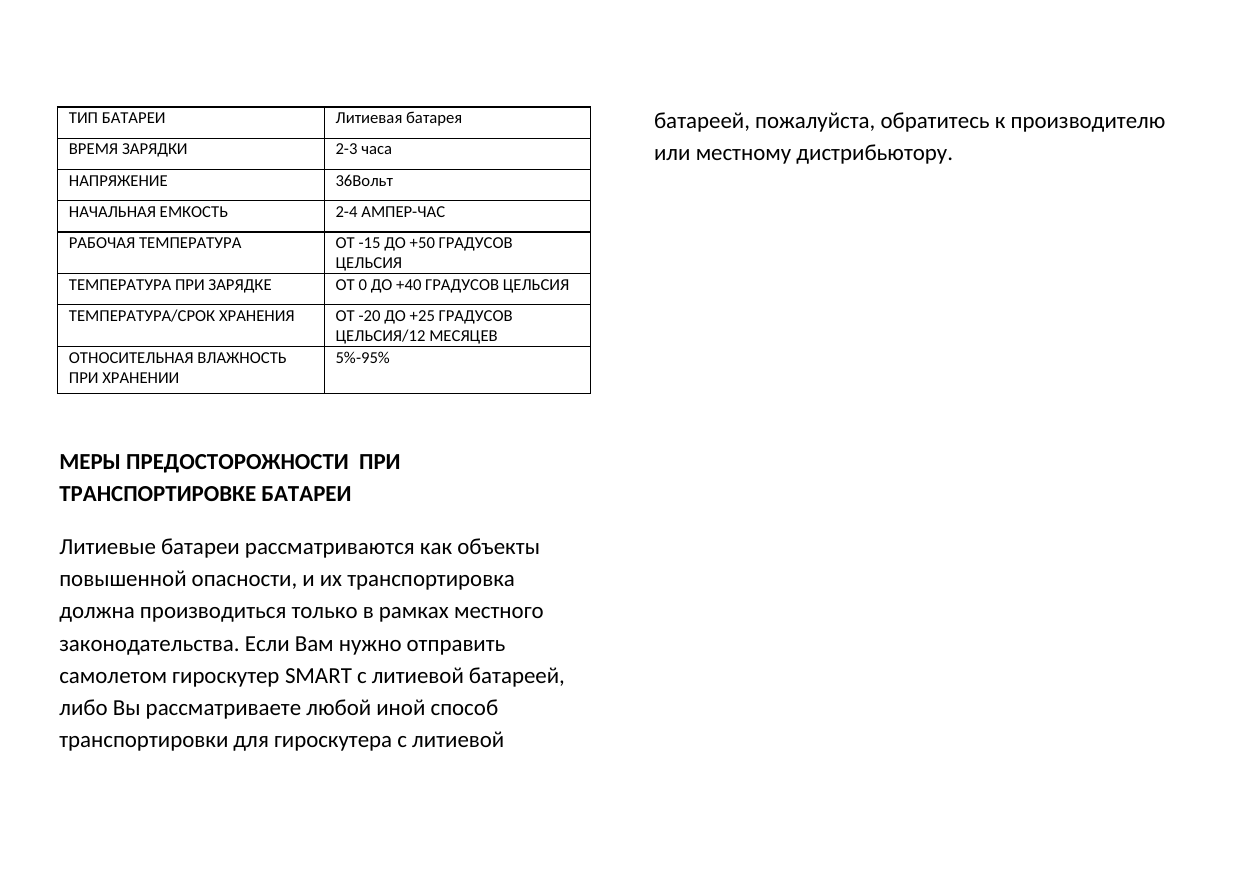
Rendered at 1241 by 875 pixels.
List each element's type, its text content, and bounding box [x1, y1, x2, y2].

table_cell ОТ 0 ДО +40 ГРАДУСОВ ЦЕЛЬСИЯ [325, 274, 590, 304]
text Литиевые батареи рассматриваются как объекты повышенной опасности, и их транспортировка должна производиться только в рамках местного законодательства. Если Вам нужно отправить самолетом гироскутер SMART с литиевой батареей, либо Вы рассматриваете любой иной способ транспортировки для гироскутера с литиевой батареей, пожалуйста, обратитесь к производителю или местному дистрибьютору. [654, 106, 1175, 167]
table_cell Литиевая батарея [325, 108, 590, 138]
text МЕРЫ ПРЕДОСТОРОЖНОСТИ ПРИ ТРАНСПОРТИРОВКЕ БАТАРЕИ [59, 447, 580, 507]
table_cell ВРЕМЯ ЗАРЯДКИ [58, 139, 324, 169]
text Литиевые батареи рассматриваются как объекты повышенной опасности, и их транспортировка должна производиться только в рамках местного законодательства. Если Вам нужно отправить самолетом гироскутер SMART с литиевой батареей, либо Вы рассматриваете любой иной способ транспортировки для гироскутера с литиевой батареей, пожалуйста, обратитесь к производителю или местному дистрибьютору. [59, 532, 580, 753]
table_cell НАПРЯЖЕНИЕ [58, 170, 324, 200]
table_cell НАЧАЛЬНАЯ ЕМКОСТЬ [58, 201, 324, 231]
table_cell ОТ -15 ДО +50 ГРАДУСОВ ЦЕЛЬСИЯ [325, 233, 590, 273]
table_cell ТЕМПЕРАТУРА/СРОК ХРАНЕНИЯ [58, 305, 324, 346]
table_cell 2-4 АМПЕР-ЧАС [325, 201, 590, 231]
table_cell 2-3 часа [325, 139, 590, 169]
table_cell ОТНОСИТЕЛЬНАЯ ВЛАЖНОСТЬ ПРИ ХРАНЕНИИ [58, 347, 324, 393]
table_cell РАБОЧАЯ ТЕМПЕРАТУРА [58, 233, 324, 273]
table_cell 36Вольт [325, 170, 590, 200]
table_cell 5%-95% [325, 347, 590, 393]
table_cell ТИП БАТАРЕИ [58, 108, 324, 138]
table_cell ОТ -20 ДО +25 ГРАДУСОВ ЦЕЛЬСИЯ/12 МЕСЯЦЕВ [325, 305, 590, 346]
table_cell ТЕМПЕРАТУРА ПРИ ЗАРЯДКЕ [58, 274, 324, 304]
